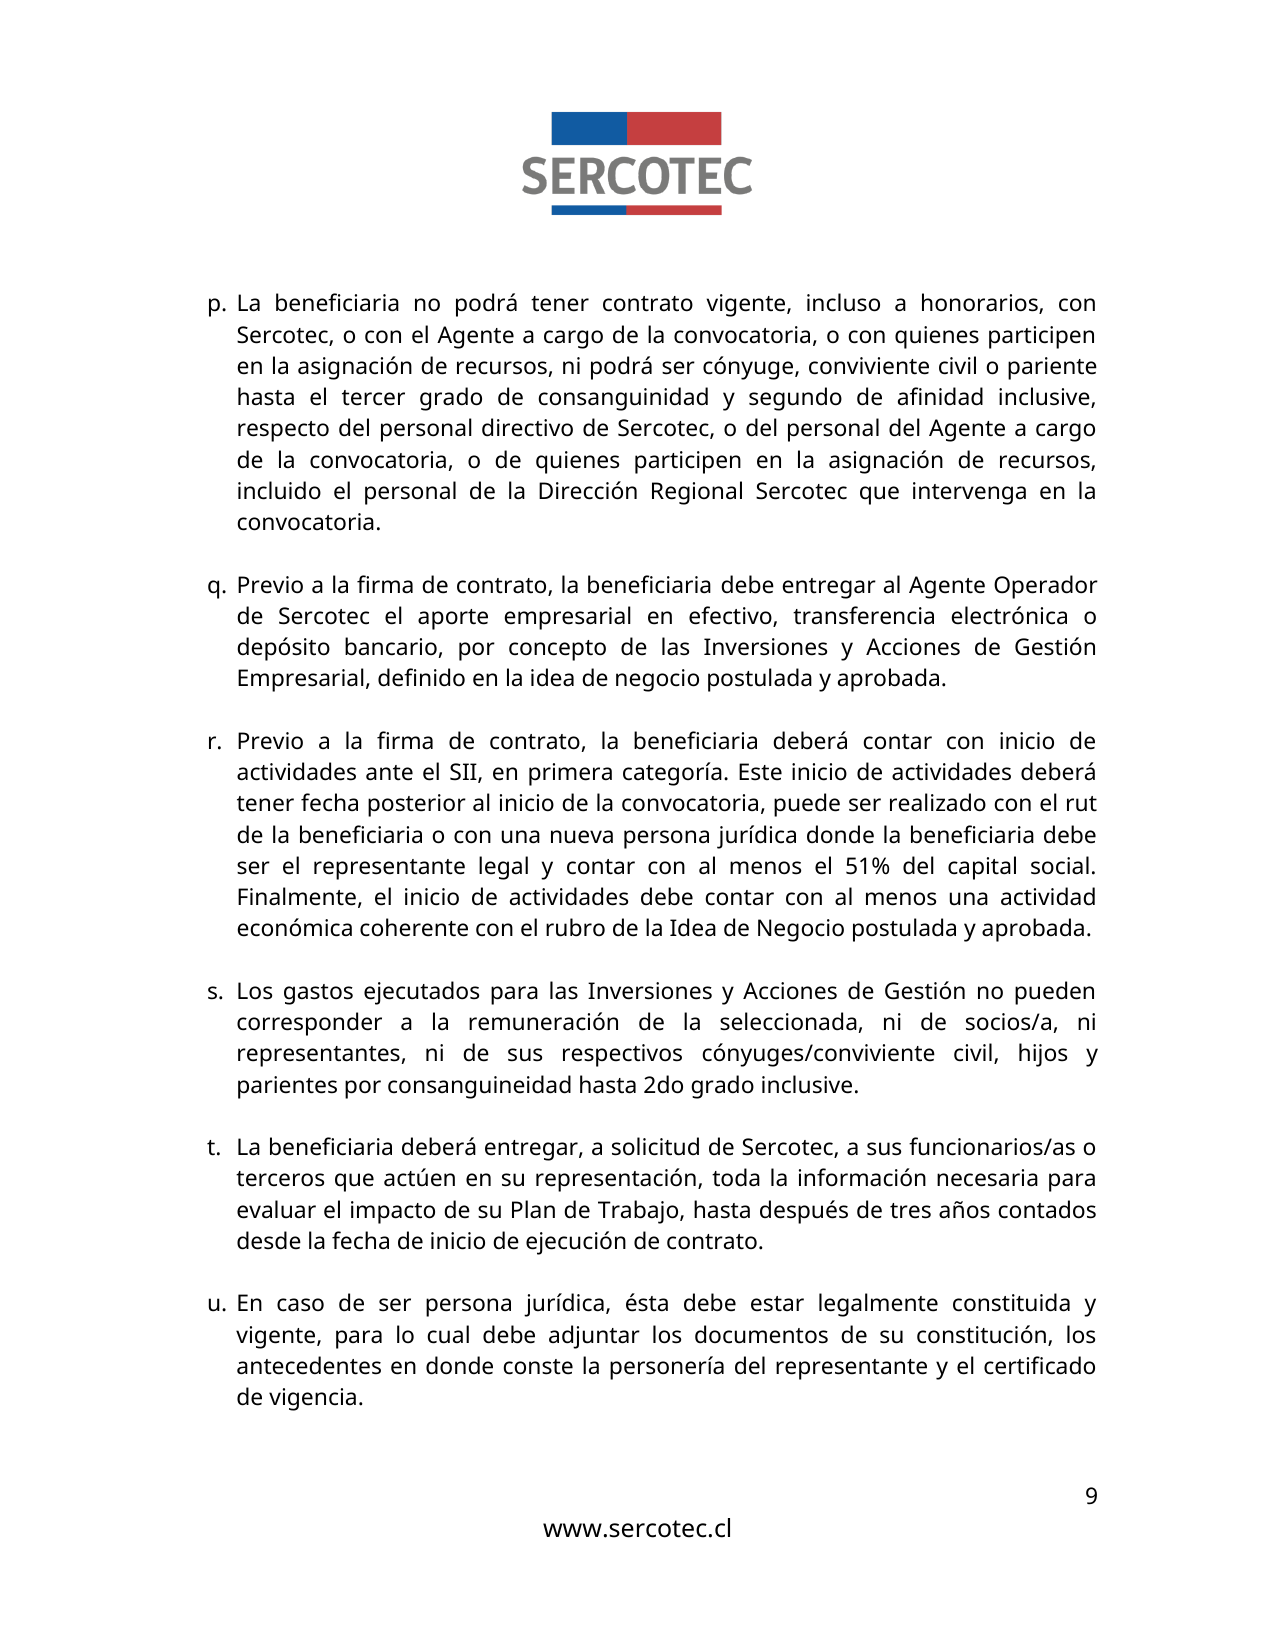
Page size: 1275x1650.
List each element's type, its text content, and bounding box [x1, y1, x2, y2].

list La beneficiaria no podrá tener contrato vigente, incluso a honorarios, con Sercotec, o con el Agente a cargo de la convocatoria, o con quienes participen en la asignación de recursos, ni podrá ser cónyuge, conviviente civil o pariente hasta el tercer grado de consanguinidad y segundo de afinidad inclusive, respecto del personal directivo de Sercotec, o del personal del Agente a cargo de la convocatoria, o de quienes participen en la asignación de recursos, incluido el personal de la Dirección Regional Sercotec que intervenga en la convocatoria. [207, 287, 1098, 537]
picture [512, 105, 763, 225]
list Previo a la firma de contrato, la beneficiaria debe entregar al Agente Operador de Sercotec el aporte empresarial en efectivo, transferencia electrónica o depósito bancario, por concepto de las Inversiones y Acciones de Gestión Empresarial, definido en la idea de negocio postulada y aprobada. [207, 569, 1098, 694]
list En caso de ser persona jurídica, ésta debe estar legalmente constituida y vigente, para lo cual debe adjuntar los documentos de su constitución, los antecedentes en donde conste la personería del representante y el certificado de vigencia. [207, 1287, 1098, 1412]
list Previo a la firma de contrato, la beneficiaria deberá contar con inicio de actividades ante el SII, en primera categoría. Este inicio de actividades deberá tener fecha posterior al inicio de la convocatoria, puede ser realizado con el rut de la beneficiaria o con una nueva persona jurídica donde la beneficiaria debe ser el representante legal y contar con al menos el 51% del capital social. Finalmente, el inicio de actividades debe contar con al menos una actividad económica coherente con el rubro de la Idea de Negocio postulada y aprobada. [207, 725, 1098, 944]
list Los gastos ejecutados para las Inversiones y Acciones de Gestión no pueden corresponder a la remuneración de la seleccionada, ni de socios/a, ni representantes, ni de sus respectivos cónyuges/conviviente civil, hijos y parientes por consanguineidad hasta 2do grado inclusive. [207, 975, 1098, 1100]
list La beneficiaria deberá entregar, a solicitud de Sercotec, a sus funcionarios/as o terceros que actúen en su representación, toda la información necesaria para evaluar el impacto de su Plan de Trabajo, hasta después de tres años contados desde la fecha de inicio de ejecución de contrato. [207, 1131, 1098, 1256]
